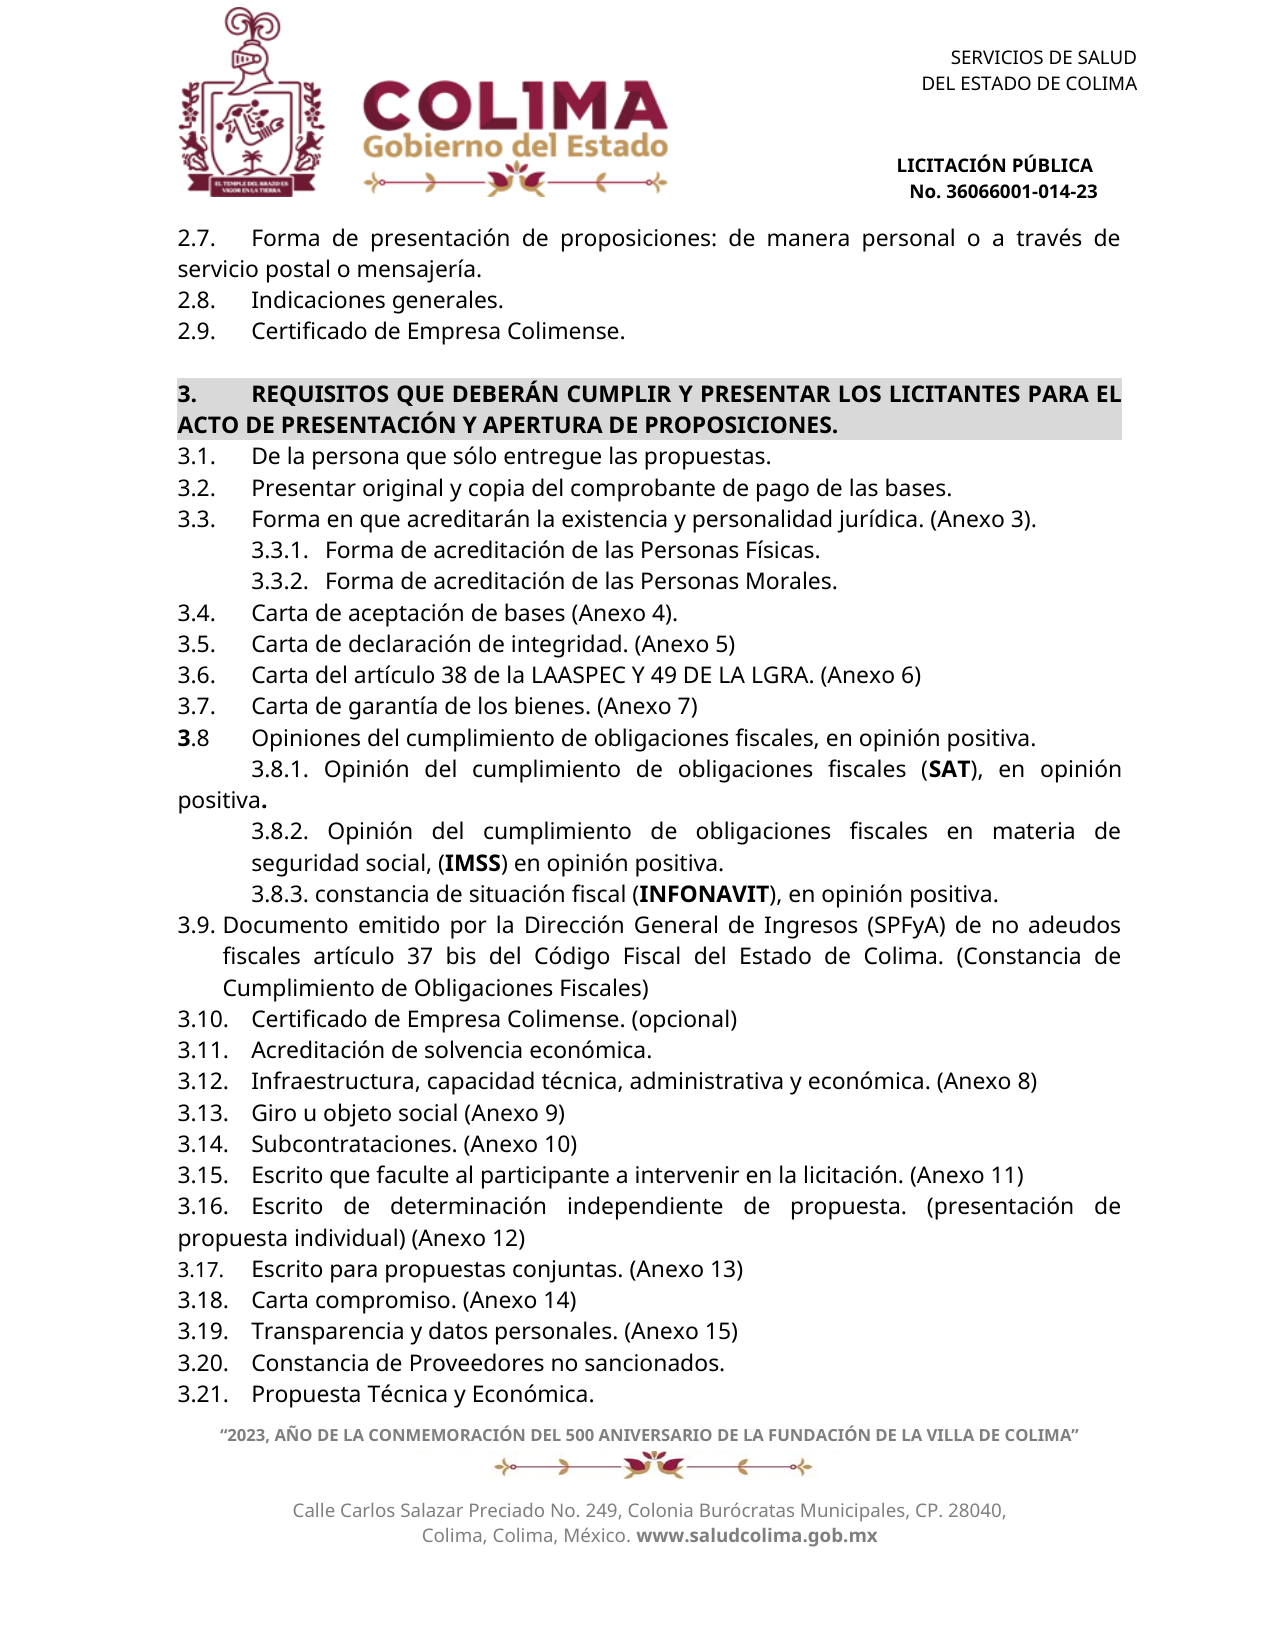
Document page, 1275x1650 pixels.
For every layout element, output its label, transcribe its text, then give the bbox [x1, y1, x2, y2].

list Forma en que acreditarán la existencia y personalidad jurídica. (Anexo 3). [177, 503, 1122, 534]
list Documento emitido por la Dirección General de Ingresos (SPFyA) de no adeudos fiscales artículo 37 bis del Código Fiscal del Estado de Colima. (Constancia de Cumplimiento de Obligaciones Fiscales) [177, 909, 1122, 1003]
list Carta de aceptación de bases (Anexo 4). [177, 597, 1122, 628]
list Certificado de Empresa Colimense. (opcional) [177, 1003, 1122, 1034]
list Carta de garantía de los bienes. (Anexo 7) [177, 690, 1122, 722]
list Carta de declaración de integridad. (Anexo 5) [177, 628, 1122, 659]
list De la persona que sólo entregue las propuestas. [177, 440, 1122, 472]
list Infraestructura, capacidad técnica, administrativa y económica. (Anexo 8) [177, 1065, 1122, 1097]
list Forma de acreditación de las Personas Físicas. [177, 534, 1122, 565]
list Indicaciones generales. [177, 284, 1122, 315]
list Certificado de Empresa Colimense. [177, 315, 1122, 347]
list Carta del artículo 38 de la LAASPEC Y 49 DE LA LGRA. (Anexo 6) [177, 659, 1122, 690]
list Escrito para propuestas conjuntas. (Anexo 13) [177, 1253, 1122, 1284]
list Escrito de determinación independiente de propuesta. (presentación de propuesta individual) (Anexo 12) [177, 1190, 1122, 1253]
list Forma de acreditación de las Personas Morales. [177, 565, 1122, 597]
text 3.8.3. constancia de situación fiscal (INFONAVIT), en opinión positiva. [177, 878, 1122, 909]
picture [178, 7, 668, 197]
list Acreditación de solvencia económica. [177, 1034, 1122, 1065]
list Subcontrataciones. (Anexo 10) [177, 1128, 1122, 1159]
text 3.8.2. Opinión del cumplimiento de obligaciones fiscales en materia de seguridad social, (IMSS) en opinión positiva. [251, 815, 1122, 878]
list REQUISITOS QUE DEBERÁN CUMPLIR Y PRESENTAR LOS LICITANTES PARA EL ACTO DE PRESENTACIÓN Y APERTURA DE PROPOSICIONES. [177, 378, 1122, 440]
list Propuesta Técnica y Económica. [177, 1378, 1122, 1409]
list Carta compromiso. (Anexo 14) [177, 1284, 1122, 1315]
picture [414, 1451, 893, 1480]
list Escrito que faculte al participante a intervenir en la licitación. (Anexo 11) [177, 1159, 1122, 1190]
list Constancia de Proveedores no sancionados. [177, 1347, 1122, 1378]
list Transparencia y datos personales. (Anexo 15) [177, 1315, 1122, 1347]
list Forma de presentación de proposiciones: de manera personal o a través de servicio postal o mensajería. [177, 222, 1122, 284]
list Presentar original y copia del comprobante de pago de las bases. [177, 472, 1122, 503]
list Giro u objeto social (Anexo 9) [177, 1097, 1122, 1128]
text 3.8.1. Opinión del cumplimiento de obligaciones fiscales (SAT), en opinión positiva. [177, 753, 1122, 815]
text 3.8 Opiniones del cumplimiento de obligaciones fiscales, en opinión positiva. [177, 722, 1122, 753]
